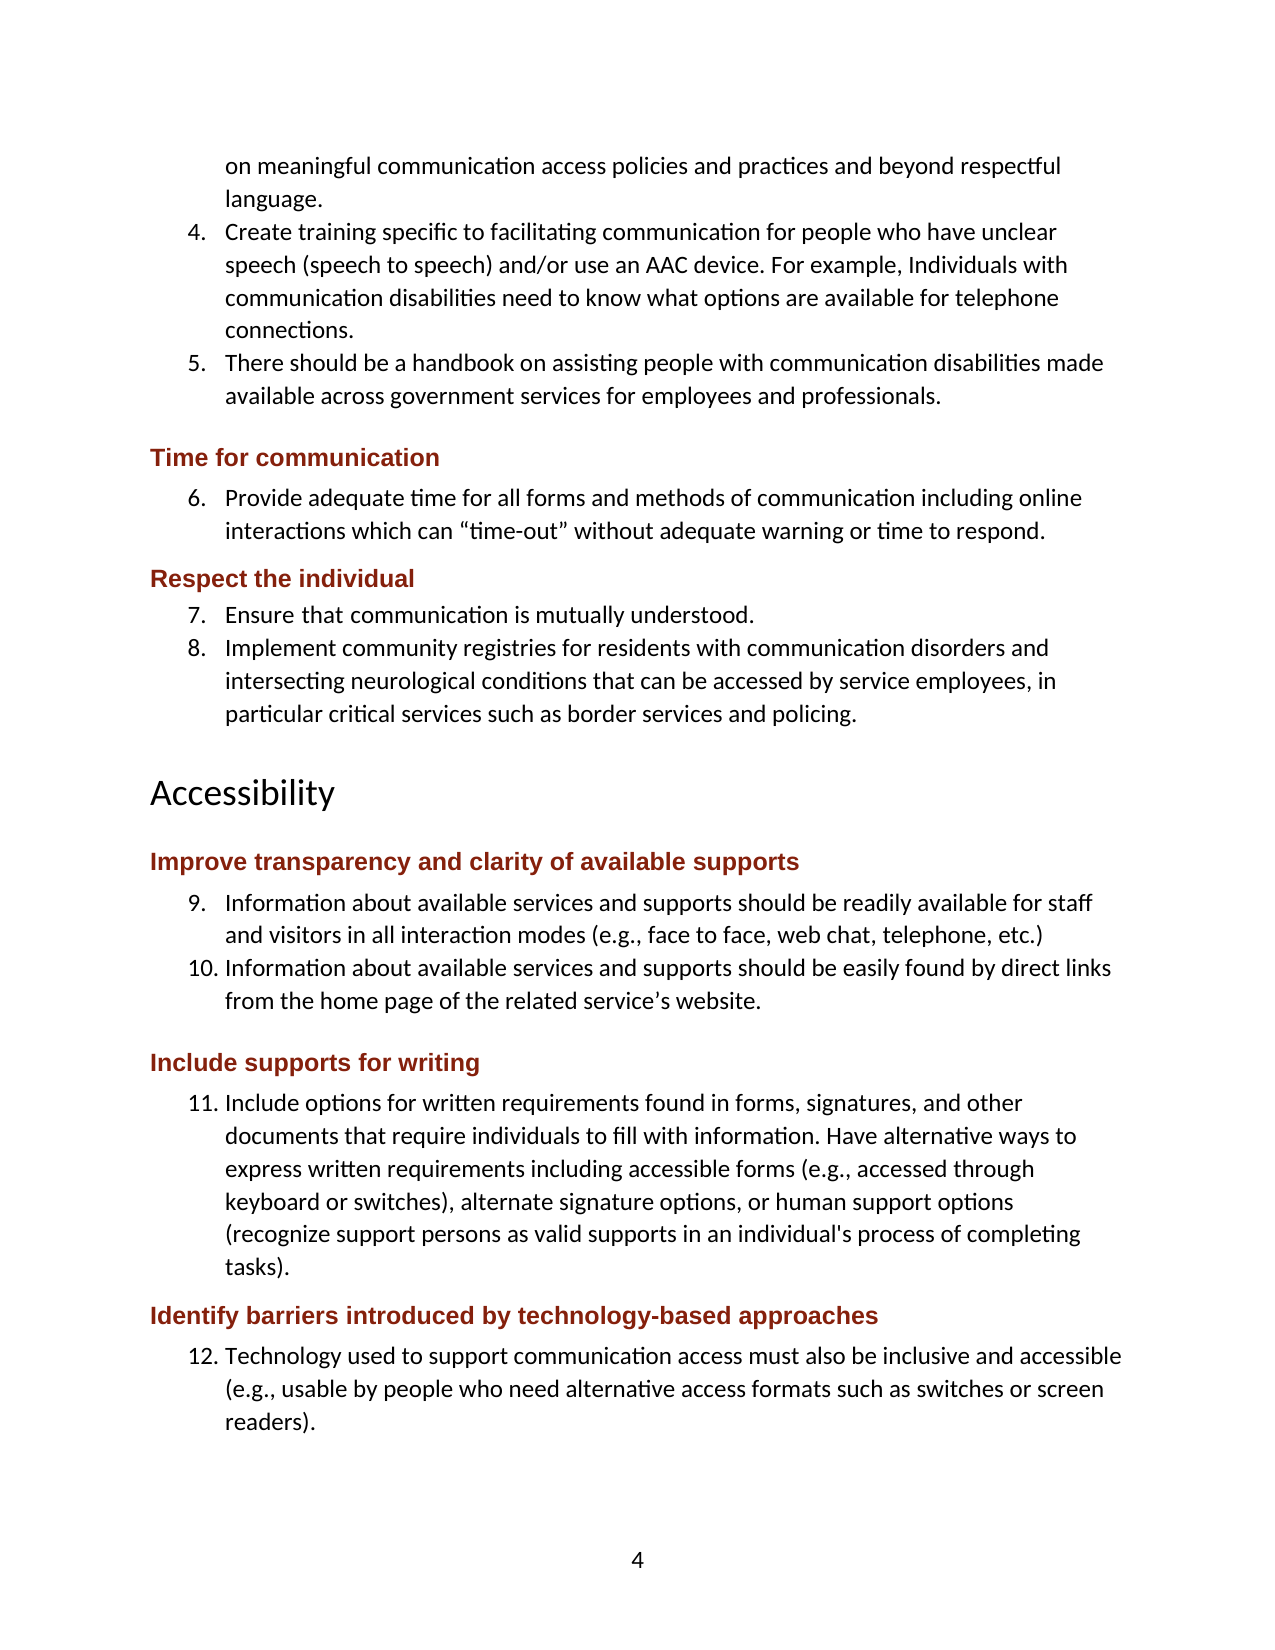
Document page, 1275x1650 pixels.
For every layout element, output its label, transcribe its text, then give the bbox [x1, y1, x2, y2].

subtitle Accessibility [150, 769, 1125, 814]
list There should be a handbook on assisting people with communication disabilities made available across government services for employees and professionals. [187, 347, 1125, 411]
text Identify barriers introduced by technology-based approaches [150, 1301, 1125, 1330]
list Include options for written requirements found in forms, signatures, and other documents that require individuals to fill with information. Have alternative ways to express written requirements including accessible forms (e.g., accessed through keyboard or switches), alternate signature options, or human support options (recognize support persons as valid supports in an individual's process of completing tasks). [187, 1087, 1125, 1282]
list Create training specific to facilitating communication for people who have unclear speech (speech to speech) and/or use an AAC device. For example, Individuals with communication disabilities need to know what options are available for telephone connections. [187, 216, 1125, 345]
list Information about available services and supports should be easily found by direct links from the home page of the related service’s website. [187, 953, 1125, 1016]
text Respect the individual [150, 564, 1125, 593]
subtitle Time for communication [150, 442, 1125, 471]
text Include supports for writing [150, 1048, 1125, 1076]
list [187, 150, 1125, 213]
list Information about available services and supports should be readily available for staff and visitors in all interaction modes (e.g., face to face, web chat, telephone, etc.) [187, 887, 1125, 950]
list Implement community registries for residents with communication disorders and intersecting neurological conditions that can be accessed by service employees, in particular critical services such as border services and policing. [187, 632, 1125, 729]
list Technology used to support communication access must also be inclusive and accessible (e.g., usable by people who need alternative access formats such as switches or screen readers). [187, 1341, 1125, 1437]
text Improve transparency and clarity of available supports [150, 847, 1125, 876]
list Provide adequate time for all forms and methods of communication including online interactions which can “time-out” without adequate warning or time to respond. [187, 482, 1125, 545]
list Ensure that communication is mutually understood. [187, 599, 1125, 630]
